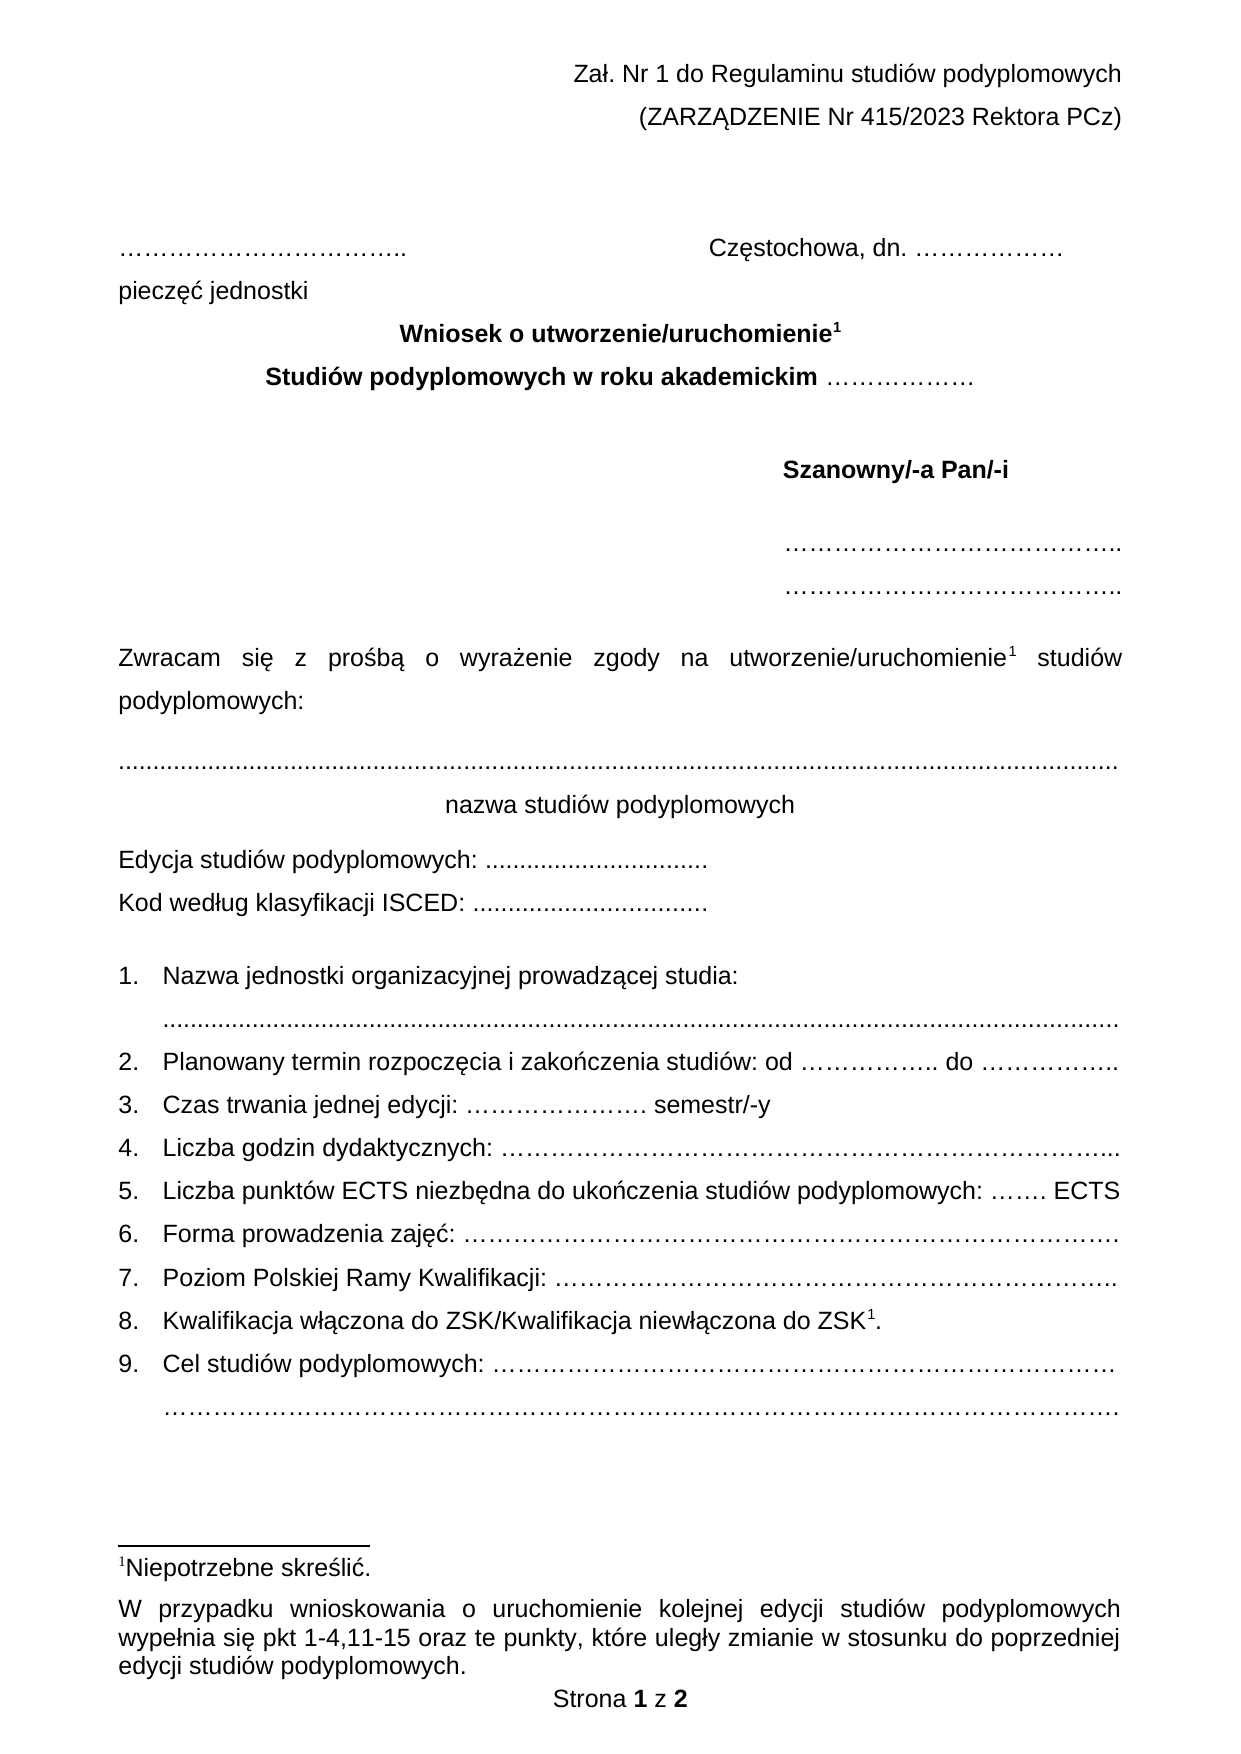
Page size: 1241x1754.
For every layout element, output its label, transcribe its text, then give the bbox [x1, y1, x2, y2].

list Poziom Polskiej Ramy Kwalifikacji: ………………………………………………………….. [118, 1262, 1122, 1291]
text Zał. Nr 1 do Regulaminu studiów podyplomowych [118, 59, 1122, 88]
text nazwa studiów podyplomowych [118, 789, 1122, 818]
text …………………………….. Częstochowa, dn. ……………… [118, 233, 1122, 262]
list Cel studiów podyplomowych: ………………………………………………………………… [118, 1349, 1122, 1377]
list Nazwa jednostki organizacyjnej prowadzącej studia: [118, 961, 1122, 989]
list Kwalifikacja włączona do ZSK/Kwalifikacja niewłączona do ZSK1. [118, 1306, 1122, 1334]
list ……………………………………………………………………………………………………. [162, 1392, 1122, 1421]
text (ZARZĄDZENIE Nr 415/2023 Rektora PCz) [118, 102, 1122, 131]
text Studiów podyplomowych w roku akademickim ……………… [118, 362, 1122, 391]
list Planowany termin rozpoczęcia i zakończenia studiów: od …………….. do …………….. [118, 1047, 1181, 1076]
text ………………………………….. [561, 528, 1122, 556]
text ………………………………….. [561, 571, 1122, 599]
text Zwracam się z prośbą o wyrażenie zgody na utworzenie/uruchomienie1 studiów podyplomowych: [118, 643, 1122, 715]
text Szanowny/-a Pan/-i [783, 455, 1122, 484]
text Wniosek o utworzenie/uruchomienie [118, 319, 1122, 348]
text pieczęć jednostki [118, 276, 1122, 305]
text Edycja studiów podyplomowych: [118, 845, 1122, 874]
text Kod według klasyfikacji ISCED: [118, 888, 1122, 917]
list Czas trwania jednej edycji: …………………. semestr/-y [118, 1090, 1122, 1119]
list Forma prowadzenia zajęć: ……………………………………………………………………. [118, 1219, 1122, 1248]
list Liczba punktów ECTS niezbędna do ukończenia studiów podyplomowych: ……. ECTS [118, 1176, 1122, 1205]
list Liczba godzin dydaktycznych: ………………………………………………………………... [118, 1133, 1122, 1162]
